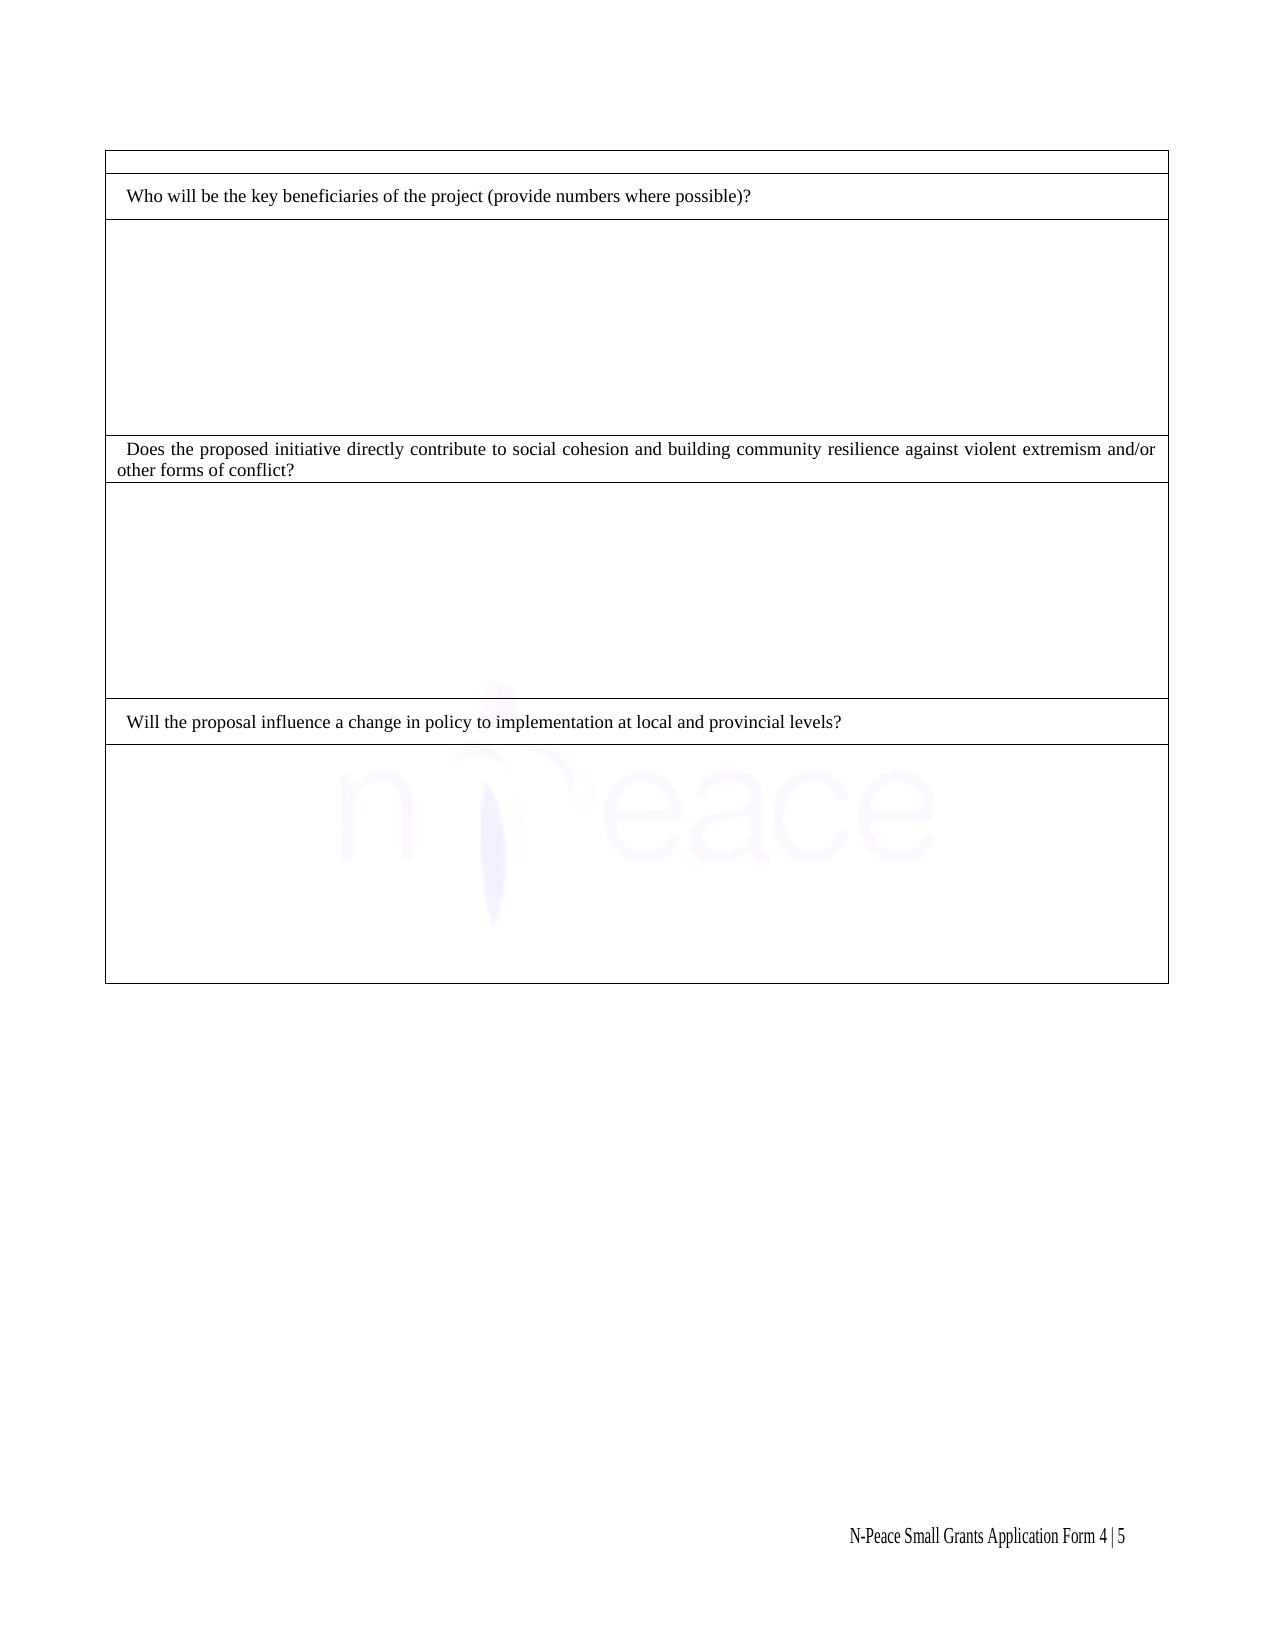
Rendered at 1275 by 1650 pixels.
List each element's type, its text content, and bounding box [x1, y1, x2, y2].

table_cell Will the proposal influence a change in policy to implementation at local and provincial levels? [106, 699, 1168, 744]
table_cell [106, 220, 1168, 435]
table_cell [106, 483, 1168, 698]
table_cell Who will be the key beneficiaries of the project (provide numbers where possible)? [106, 174, 1168, 219]
table_cell [106, 151, 1168, 173]
table_cell Does the proposed initiative directly contribute to social cohesion and building community resilience against violent extremism and/or other forms of conflict? [106, 436, 1168, 482]
table_cell [106, 745, 1168, 983]
